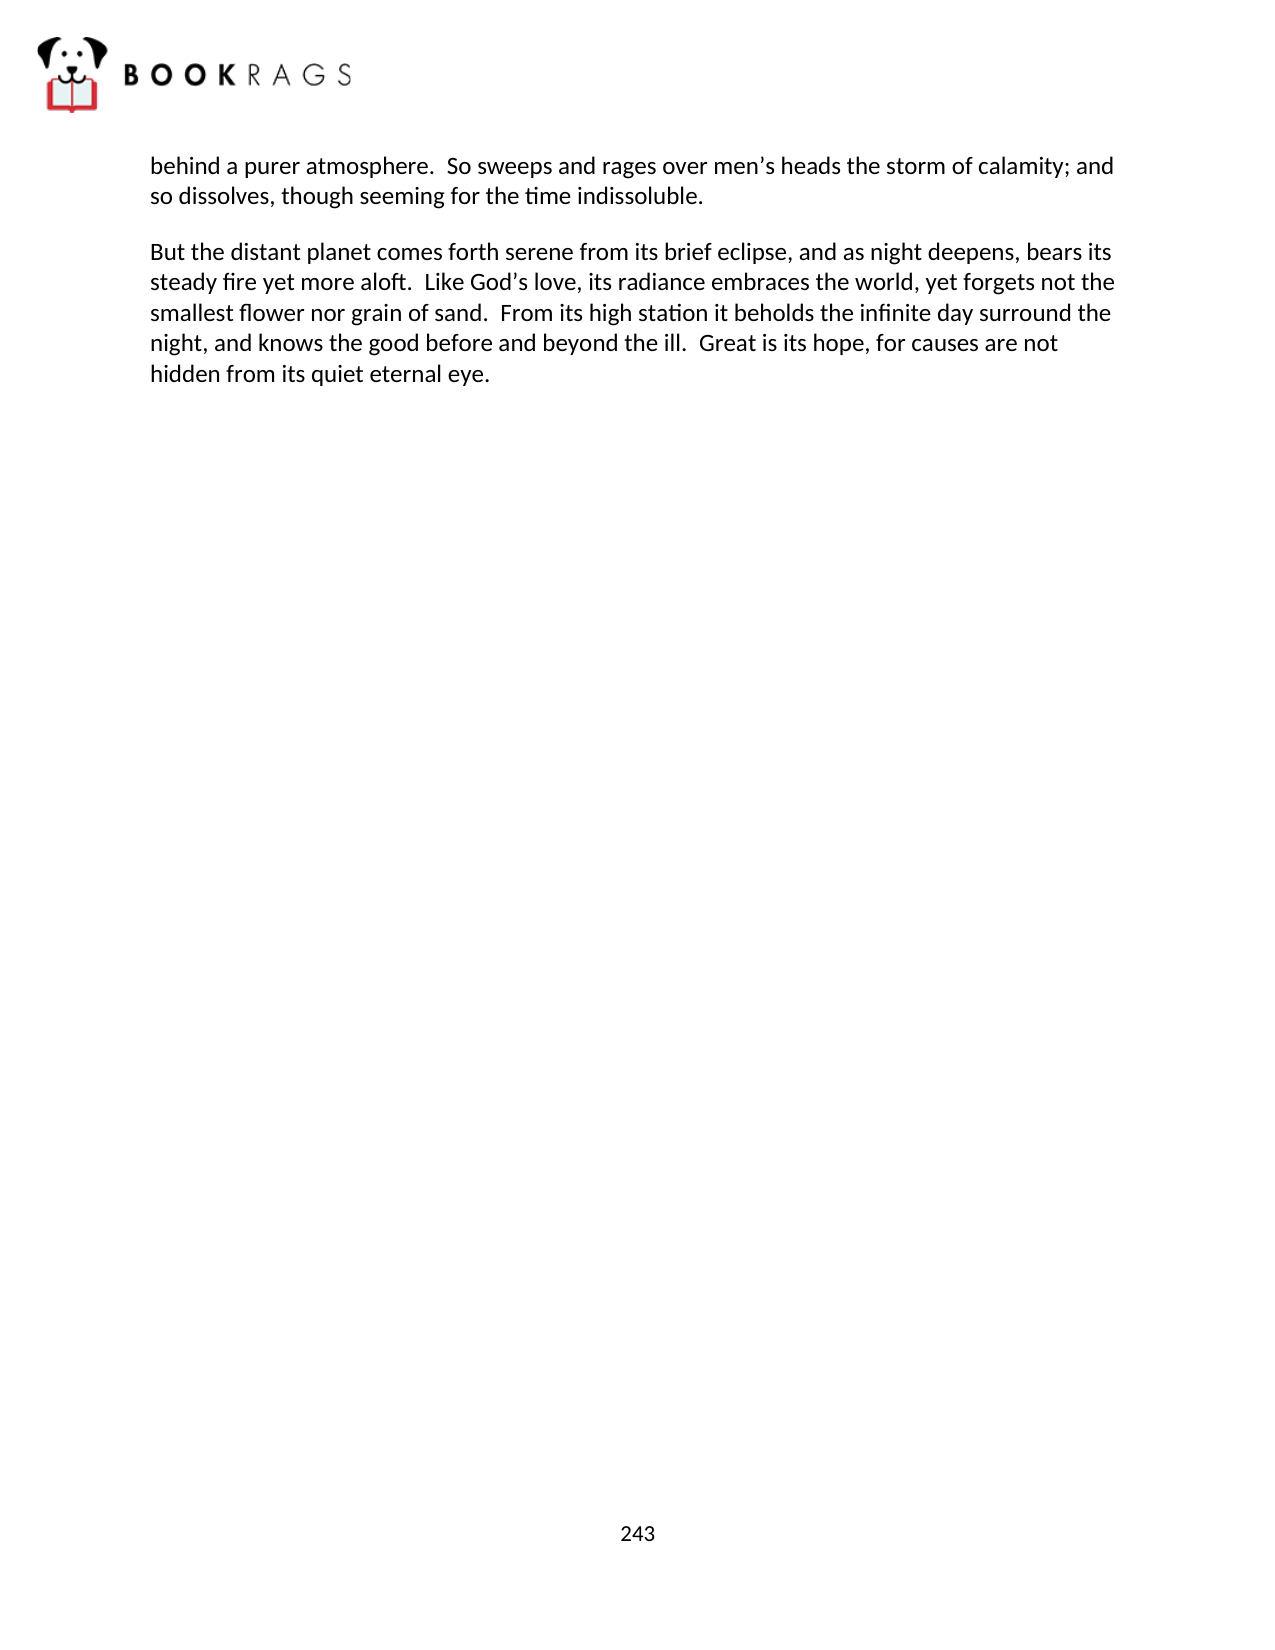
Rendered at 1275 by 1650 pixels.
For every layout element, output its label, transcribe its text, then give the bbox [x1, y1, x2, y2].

picture [37, 37, 351, 113]
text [150, 150, 1125, 211]
text But the distant planet comes forth serene from its brief eclipse, and as night deepens, bears its steady fire yet more aloft. Like God’s love, its radiance embraces the world, yet forgets not the smallest flower nor grain of sand. From its high station it beholds the infinite day surround the night, and knows the good before and beyond the ill. Great is its hope, for causes are not hidden from its quiet eternal eye. [150, 236, 1125, 389]
